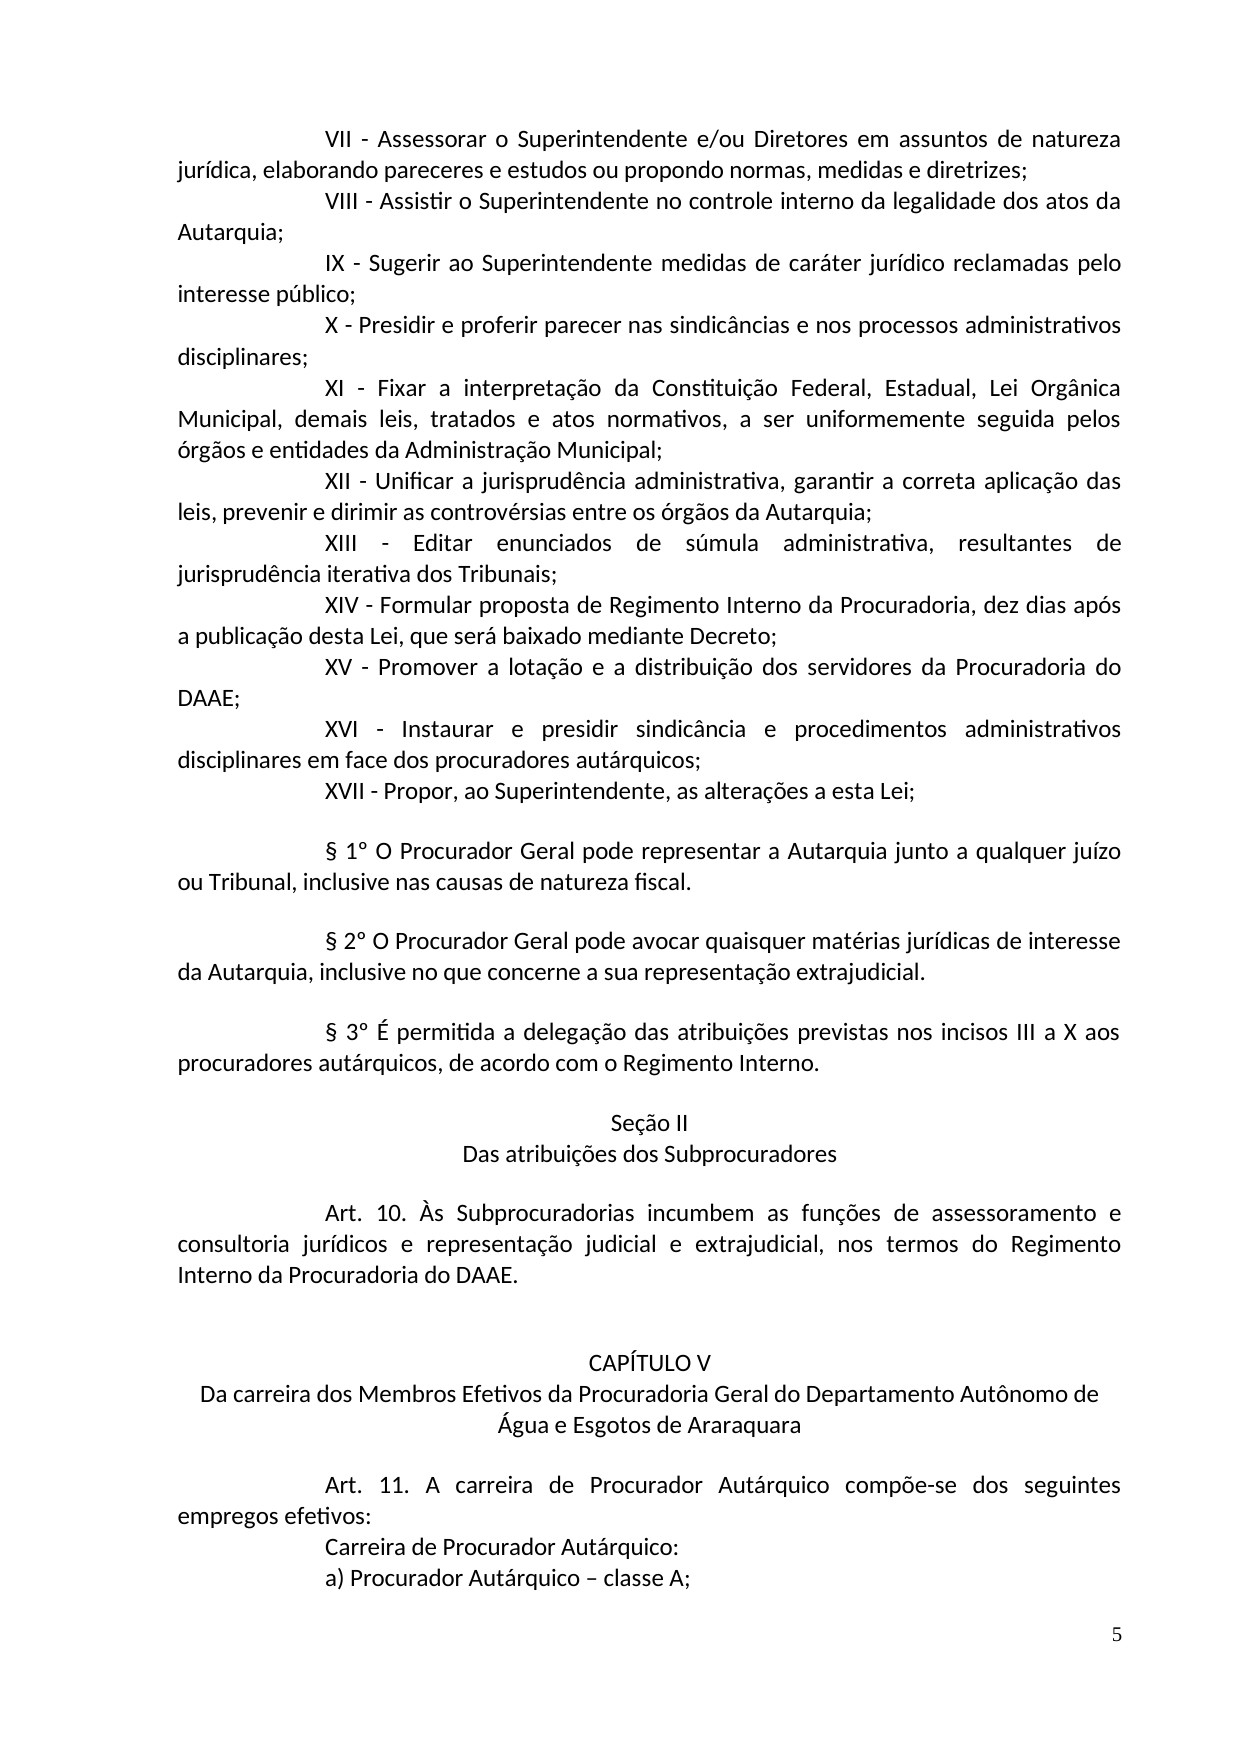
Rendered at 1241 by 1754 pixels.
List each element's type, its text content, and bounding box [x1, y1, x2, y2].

text Seção II [177, 1106, 1122, 1137]
text VIII - Assistir o Superintendente no controle interno da legalidade dos atos da Autarquia; [177, 185, 1122, 247]
text Art. 11. A carreira de Procurador Autárquico compõe-se dos seguintes empregos efetivos: [177, 1469, 1122, 1531]
text XIII - Editar enunciados de súmula administrativa, resultantes de jurisprudência iterativa dos Tribunais; [177, 527, 1122, 589]
text XII - Unificar a jurisprudência administrativa, garantir a correta aplicação das leis, prevenir e dirimir as controvérsias entre os órgãos da Autarquia; [177, 464, 1122, 527]
text XVI - Instaurar e presidir sindicância e procedimentos administrativos disciplinares em face dos procuradores autárquicos; [177, 713, 1122, 775]
text X - Presidir e proferir parecer nas sindicâncias e nos processos administrativos disciplinares; [177, 309, 1122, 371]
text IX - Sugerir ao Superintendente medidas de caráter jurídico reclamadas pelo interesse público; [177, 247, 1122, 309]
text a) Procurador Autárquico – classe A; [177, 1562, 1122, 1593]
text XVII - Propor, ao Superintendente, as alterações a esta Lei; [177, 775, 1122, 806]
text Carreira de Procurador Autárquico: [177, 1531, 1122, 1562]
text Das atribuições dos Subprocuradores [177, 1137, 1122, 1168]
text VII - Assessorar o Superintendente e/ou Diretores em assuntos de natureza jurídica, elaborando pareceres e estudos ou propondo normas, medidas e diretrizes; [177, 123, 1122, 185]
text § 1º O Procurador Geral pode representar a Autarquia junto a qualquer juízo ou Tribunal, inclusive nas causas de natureza fiscal. [177, 834, 1122, 897]
text Art. 10. Às Subprocuradorias incumbem as funções de assessoramento e consultoria jurídicos e representação judicial e extrajudicial, nos termos do Regimento Interno da Procuradoria do DAAE. [177, 1197, 1122, 1290]
text § 3º É permitida a delegação das atribuições previstas nos incisos III a X aos procuradores autárquicos, de acordo com o Regimento Interno. [177, 1016, 1122, 1078]
text XI - Fixar a interpretação da Constituição Federal, Estadual, Lei Orgânica Municipal, demais leis, tratados e atos normativos, a ser uniformemente seguida pelos órgãos e entidades da Administração Municipal; [177, 371, 1122, 464]
text XIV - Formular proposta de Regimento Interno da Procuradoria, dez dias após a publicação desta Lei, que será baixado mediante Decreto; [177, 589, 1122, 651]
text § 2º O Procurador Geral pode avocar quaisquer matérias jurídicas de interesse da Autarquia, inclusive no que concerne a sua representação extrajudicial. [177, 925, 1122, 987]
text Da carreira dos Membros Efetivos da Procuradoria Geral do Departamento Autônomo de Água e Esgotos de Araraquara [177, 1378, 1122, 1440]
text XV - Promover a lotação e a distribuição dos servidores da Procuradoria do DAAE; [177, 651, 1122, 713]
text CAPÍTULO V [177, 1347, 1122, 1378]
